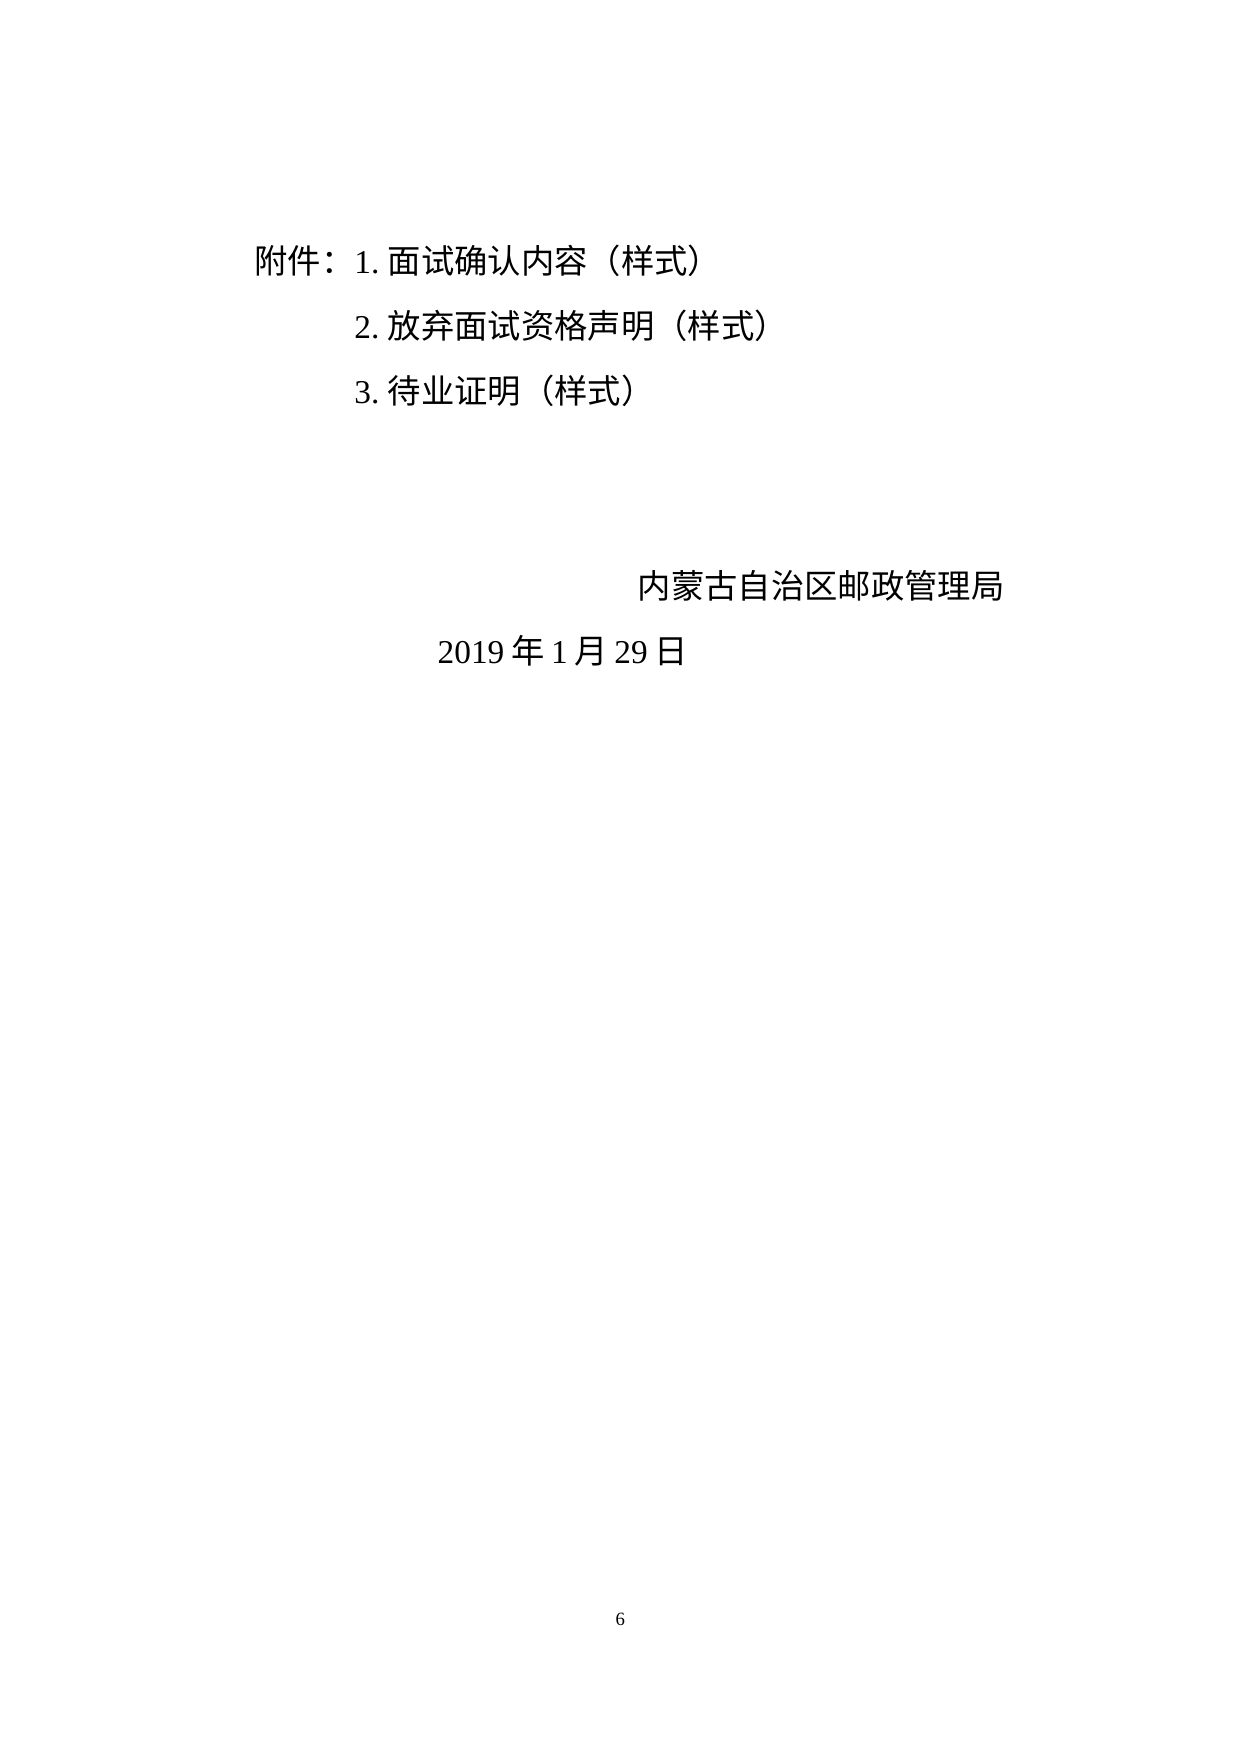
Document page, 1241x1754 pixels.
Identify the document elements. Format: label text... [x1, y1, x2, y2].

text 内蒙古自治区邮政管理局 [187, 552, 1053, 617]
text 2019年1月29日 [187, 617, 1053, 682]
text 3. 待业证明（样式） [187, 357, 1053, 422]
text 附件：1. 面试确认内容（样式） [187, 227, 1053, 292]
text 2. 放弃面试资格声明（样式） [187, 292, 1053, 357]
